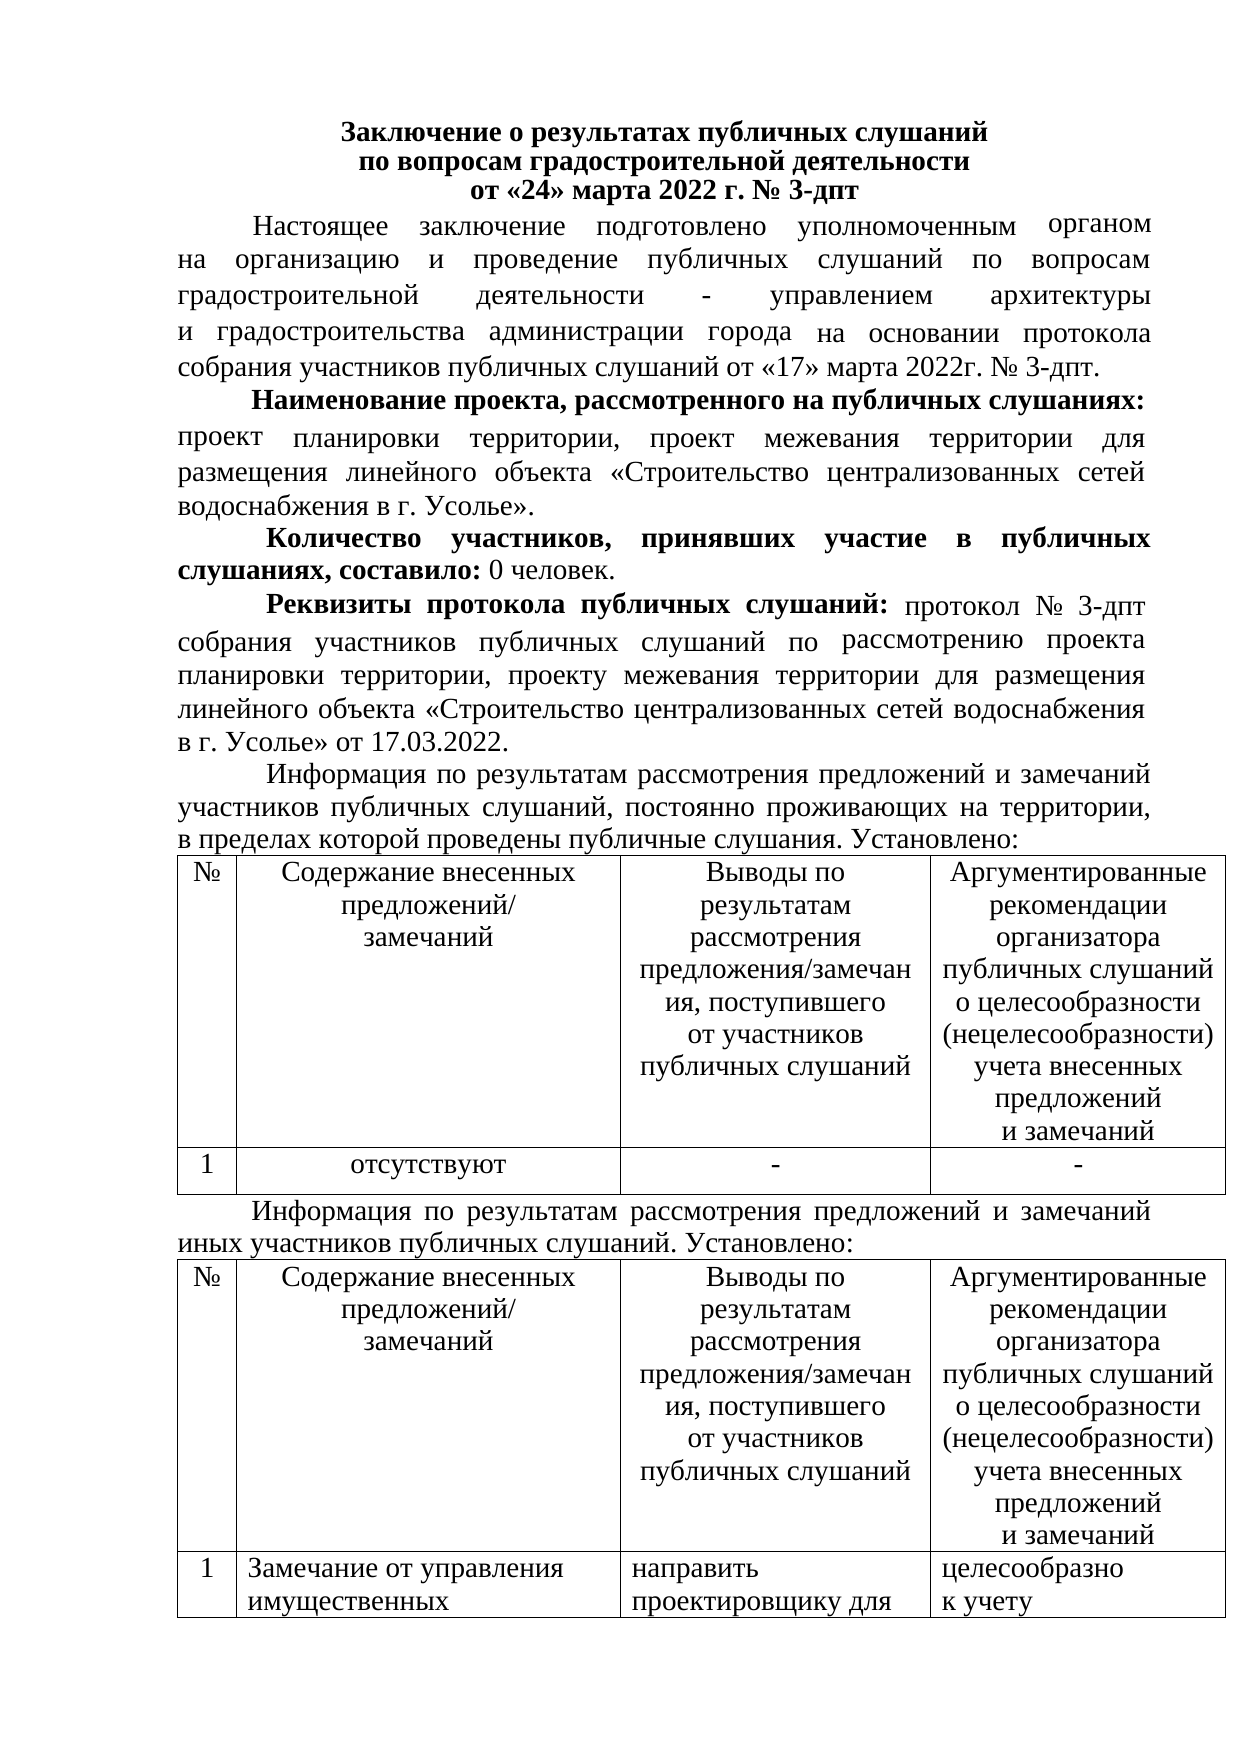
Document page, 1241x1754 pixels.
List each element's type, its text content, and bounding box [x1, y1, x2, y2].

text Информация по результатам рассмотрения предложений и замечаний иных участников публичных слушаний. Установлено: [177, 1195, 1152, 1259]
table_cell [621, 1552, 930, 1617]
text Заключение о результатах публичных слушаний [177, 118, 1152, 147]
table_header № [178, 1260, 236, 1551]
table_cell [237, 1552, 620, 1617]
text Количество участников, принявших участие в публичных слушаниях, составило: 0 человек. [177, 521, 1152, 586]
table_cell 1 2 [178, 1552, 236, 1617]
table_header Аргументированные рекомендации организатора публичных слушаний о целесообразности (нецелесообразности) учета внесенных предложений и замечаний [931, 1260, 1225, 1551]
table_cell отсутствуют [237, 1148, 620, 1194]
table_cell - [931, 1148, 1225, 1194]
text Настоящее заключение подготовлено уполномоченным органом на организацию и проведение публичных слушаний по вопросам градостроительной деятельности - управлением архитектуры и градостроительства администрации города на основании протокола собрания участников публичных слушаний от «17» марта 2022г. № 3-дпт. [177, 206, 1152, 382]
table_header Аргументированные рекомендации организатора публичных слушаний о целесообразности (нецелесообразности) учета внесенных предложений и замечаний [931, 856, 1225, 1147]
table_cell - [621, 1148, 930, 1194]
table_header № [178, 856, 236, 1147]
text Информация по результатам рассмотрения предложений и замечаний участников публичных слушаний, постоянно проживающих на территории, в пределах которой проведены публичные слушания. Установлено: [177, 758, 1152, 855]
text Наименование проекта, рассмотренного на публичных слушаниях: проект планировки территории, проект межевания территории для размещения линейного объекта «Строительство централизованных сетей водоснабжения в г. Усолье». [177, 382, 1146, 521]
table_header Выводы по результатам рассмотрения предложения/замечания, поступившего от участников публичных слушаний [621, 856, 930, 1147]
text от «24» марта 2022 г. № 3-дпт [177, 176, 1152, 206]
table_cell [931, 1552, 1225, 1617]
table_header Содержание внесенных предложений/ замечаний [237, 856, 620, 1147]
text Реквизиты протокола публичных слушаний: протокол № 3-дпт собрания участников публичных слушаний по рассмотрению проекта планировки территории, проекту межевания территории для размещения линейного объекта «Строительство централизованных сетей водоснабжения в г. Усолье» от 17.03.2022. [177, 586, 1146, 758]
table_header Выводы по результатам рассмотрения предложения/замечания, поступившего от участников публичных слушаний [621, 1260, 930, 1551]
table_cell 1 [178, 1148, 236, 1194]
text по вопросам градостроительной деятельности [177, 147, 1152, 176]
table_header Содержание внесенных предложений/ замечаний [237, 1260, 620, 1551]
